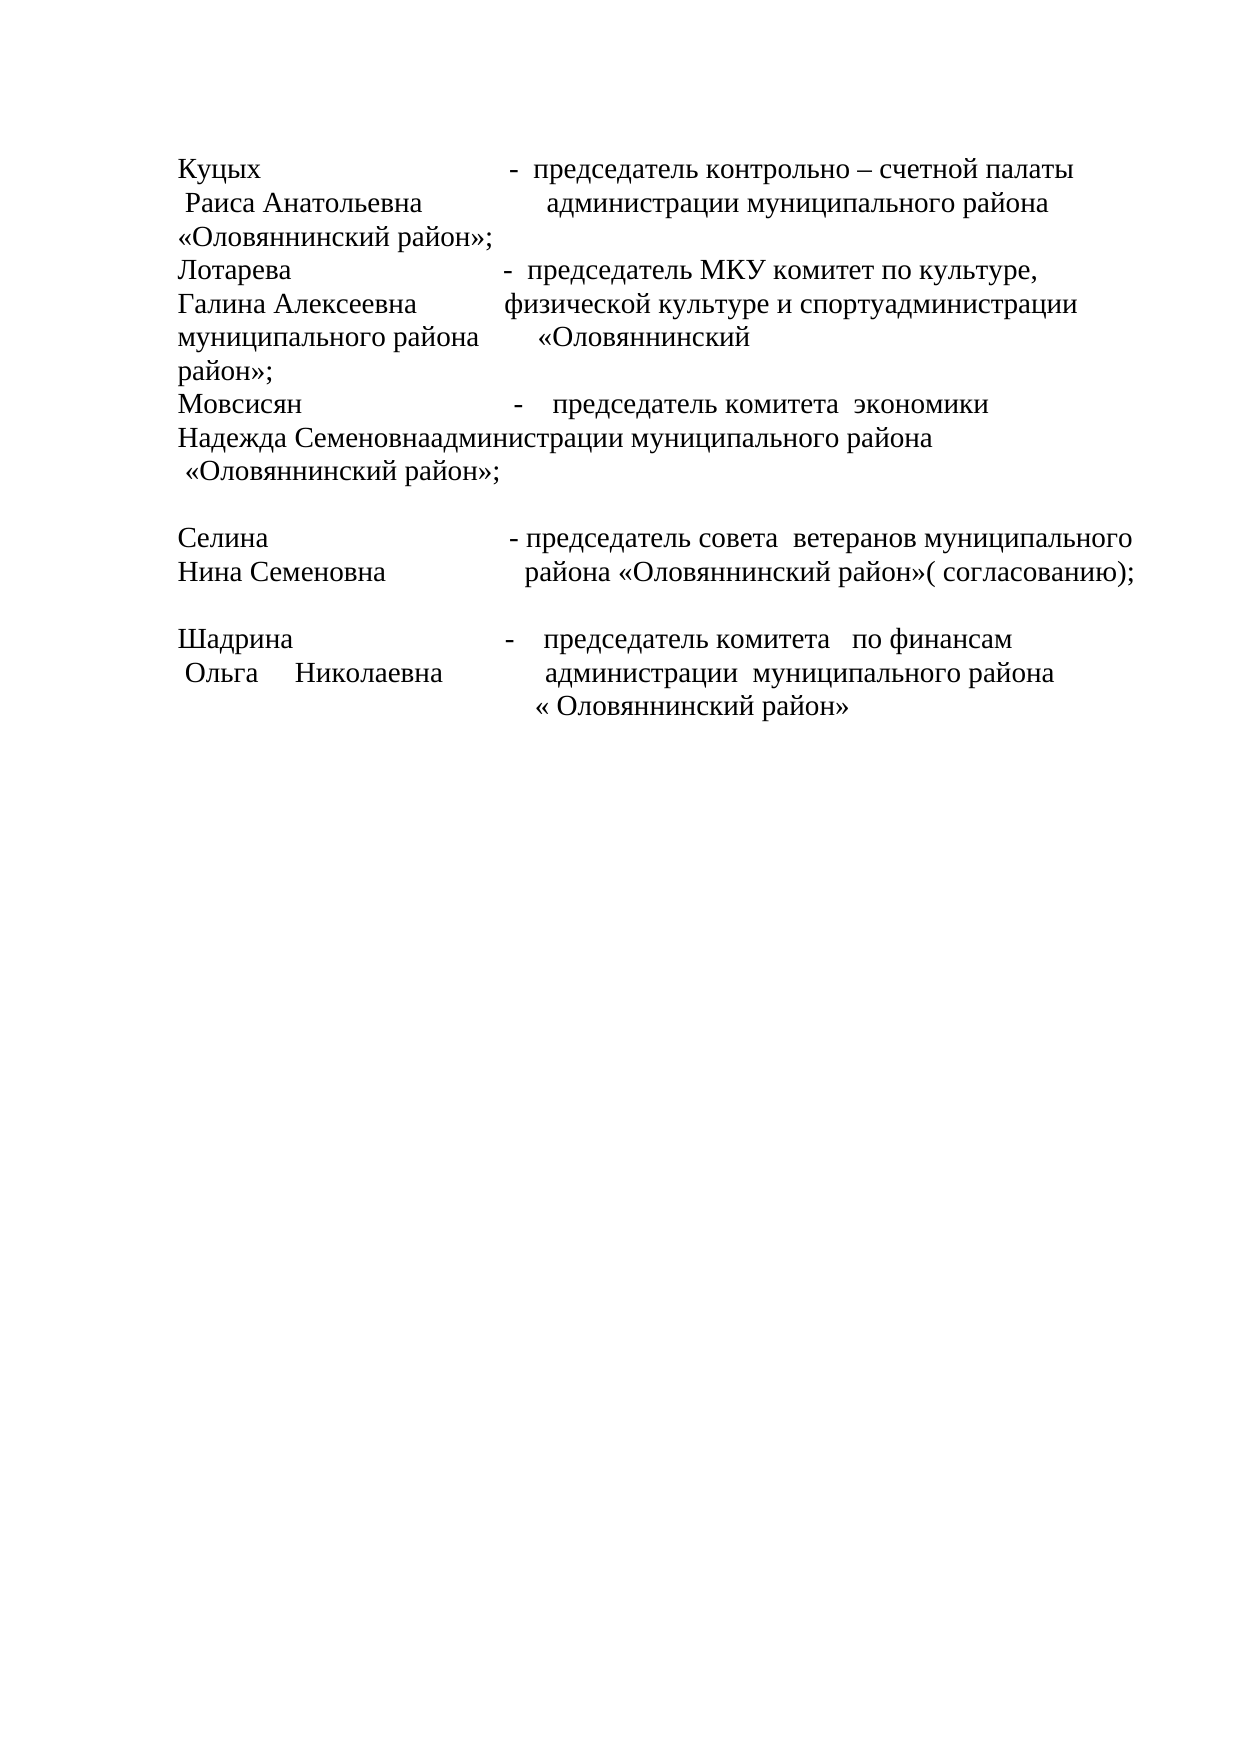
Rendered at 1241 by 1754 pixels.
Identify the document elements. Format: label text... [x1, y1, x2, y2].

text Мовсисян - председатель комитета экономики [177, 386, 1152, 420]
text « Оловяннинский район» [177, 688, 1152, 722]
text муниципального района «Оловяннинский [177, 319, 1152, 353]
text Шадрина - председатель комитета по финансам [177, 621, 1152, 655]
text Галина Алексеевна физической культуре и спортуадминистрации [177, 286, 1152, 319]
text Селина - председатель совета ветеранов муниципального [177, 521, 1152, 554]
text Надежда Семеновнаадминистрации муниципального района [177, 420, 1152, 453]
text район»; [177, 353, 1152, 386]
text Ольга Николаевна администрации муниципального района [177, 655, 1152, 688]
text Куцых - председатель контрольно – счетной палаты [177, 152, 1152, 185]
text «Оловяннинский район»; [177, 219, 1152, 252]
text «Оловяннинский район»; [177, 453, 1152, 487]
text Нина Семеновна района «Оловяннинский район»( согласованию); [177, 554, 1152, 588]
text Раиса Анатольевна администрации муниципального района [177, 185, 1152, 219]
text Лотарева - председатель МКУ комитет по культуре, [177, 252, 1152, 286]
